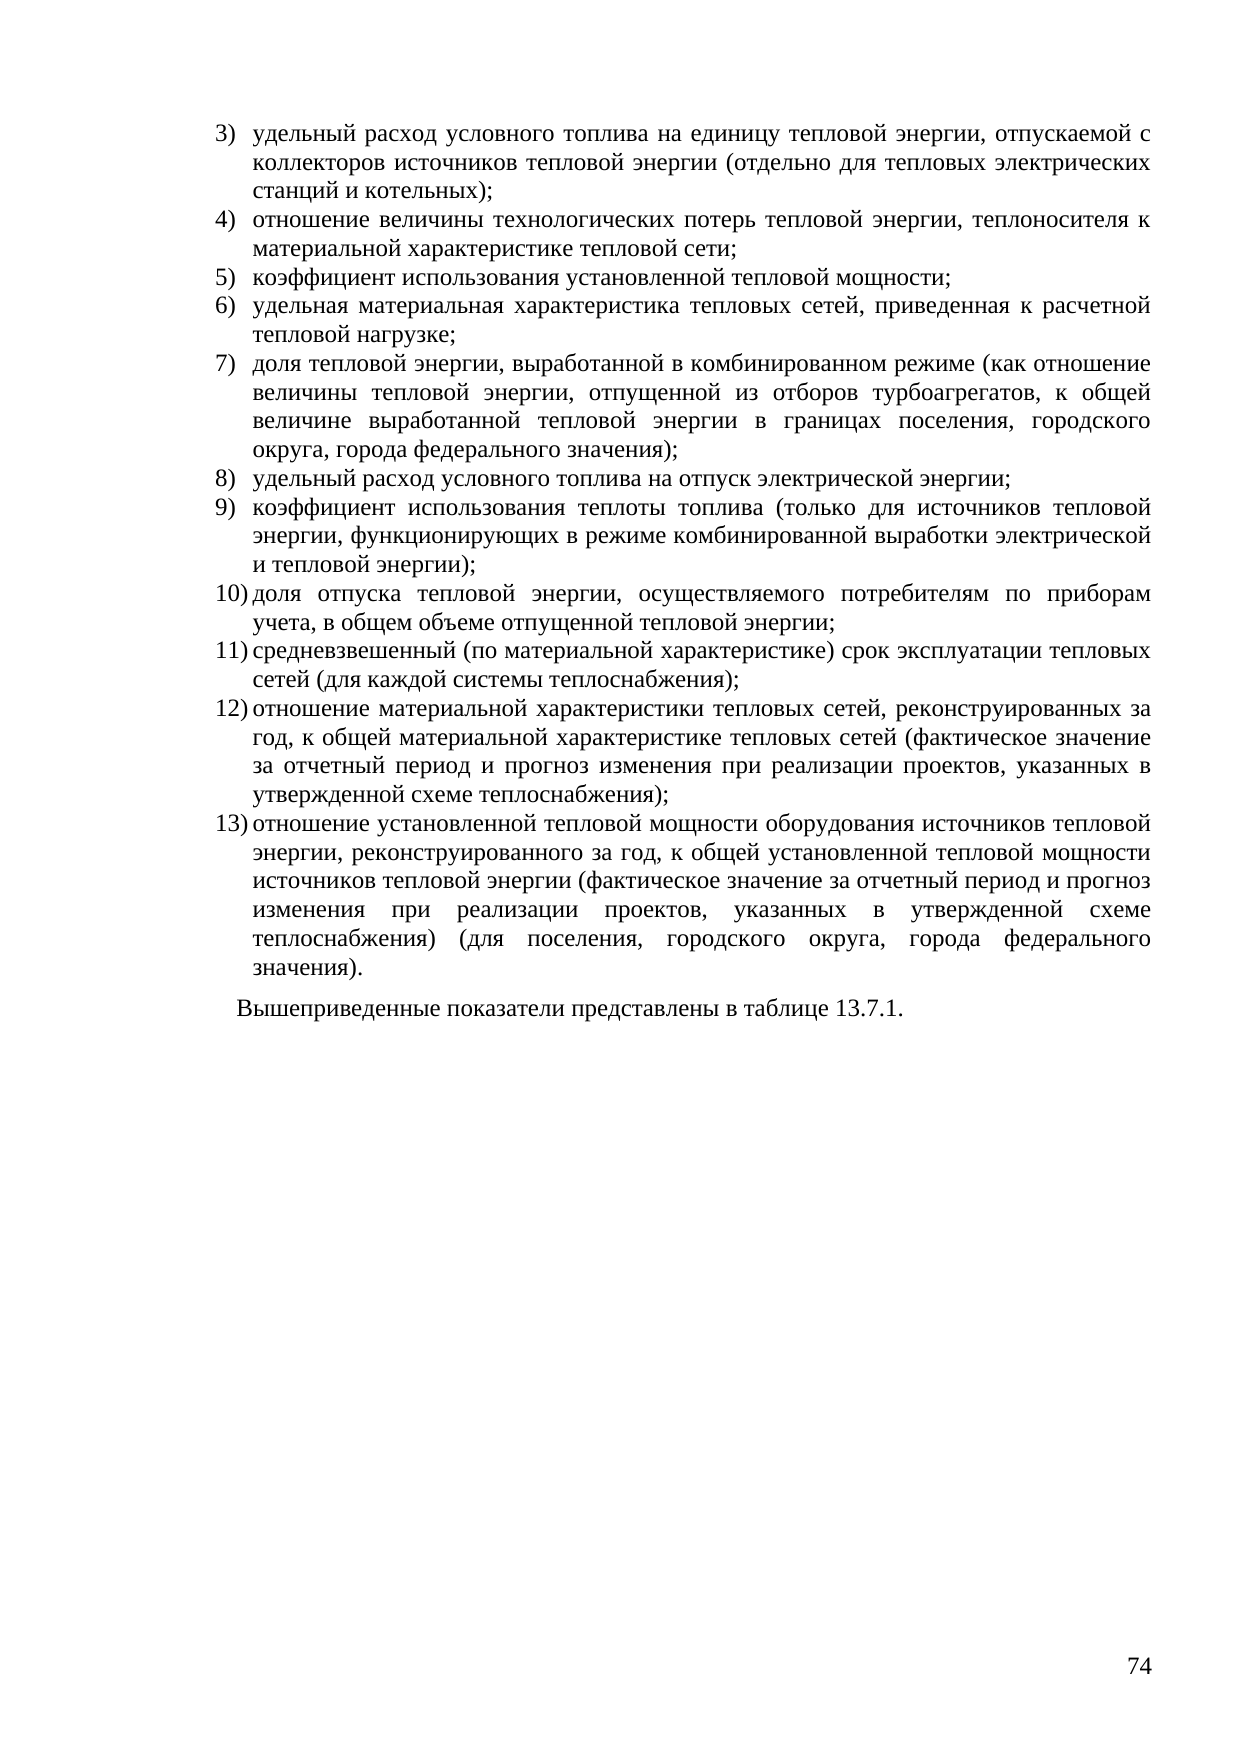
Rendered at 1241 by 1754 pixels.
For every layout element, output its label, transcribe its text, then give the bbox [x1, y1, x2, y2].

list удельный расход условного топлива на единицу тепловой энергии, отпускаемой с коллекторов источников тепловой энергии (отдельно для тепловых электрических станций и котельных); [215, 118, 1152, 204]
list коэффициент использования установленной тепловой мощности; [215, 262, 1152, 291]
list средневзвешенный (по материальной характеристике) срок эксплуатации тепловых сетей (для каждой системы теплоснабжения); [215, 636, 1152, 693]
list удельная материальная характеристика тепловых сетей, приведенная к расчетной тепловой нагрузке; [215, 291, 1152, 348]
list отношение установленной тепловой мощности оборудования источников тепловой энергии, реконструированного за год, к общей установленной тепловой мощности источников тепловой энергии (фактическое значение за отчетный период и прогноз изменения при реализации проектов, указанных в утвержденной схеме теплоснабжения) (для поселения, городского округа, города федерального значения). [215, 808, 1152, 981]
list отношение величины технологических потерь тепловой энергии, теплоносителя к материальной характеристике тепловой сети; [215, 204, 1152, 262]
list доля тепловой энергии, выработанной в комбинированном режиме (как отношение величины тепловой энергии, отпущенной из отборов турбоагрегатов, к общей величине выработанной тепловой энергии в границах поселения, городского округа, города федерального значения); [215, 348, 1152, 463]
list отношение материальной характеристики тепловых сетей, реконструированных за год, к общей материальной характеристике тепловых сетей (фактическое значение за отчетный период и прогноз изменения при реализации проектов, указанных в утвержденной схеме теплоснабжения); [215, 693, 1152, 808]
list удельный расход условного топлива на отпуск электрической энергии; [215, 463, 1152, 492]
list коэффициент использования теплоты топлива (только для источников тепловой энергии, функционирующих в режиме комбинированной выработки электрической и тепловой энергии); [215, 492, 1152, 578]
text Вышеприведенные показатели представлены в таблице 13.7.1. [236, 993, 1152, 1022]
list доля отпуска тепловой энергии, осуществляемого потребителям по приборам учета, в общем объеме отпущенной тепловой энергии; [215, 578, 1152, 636]
